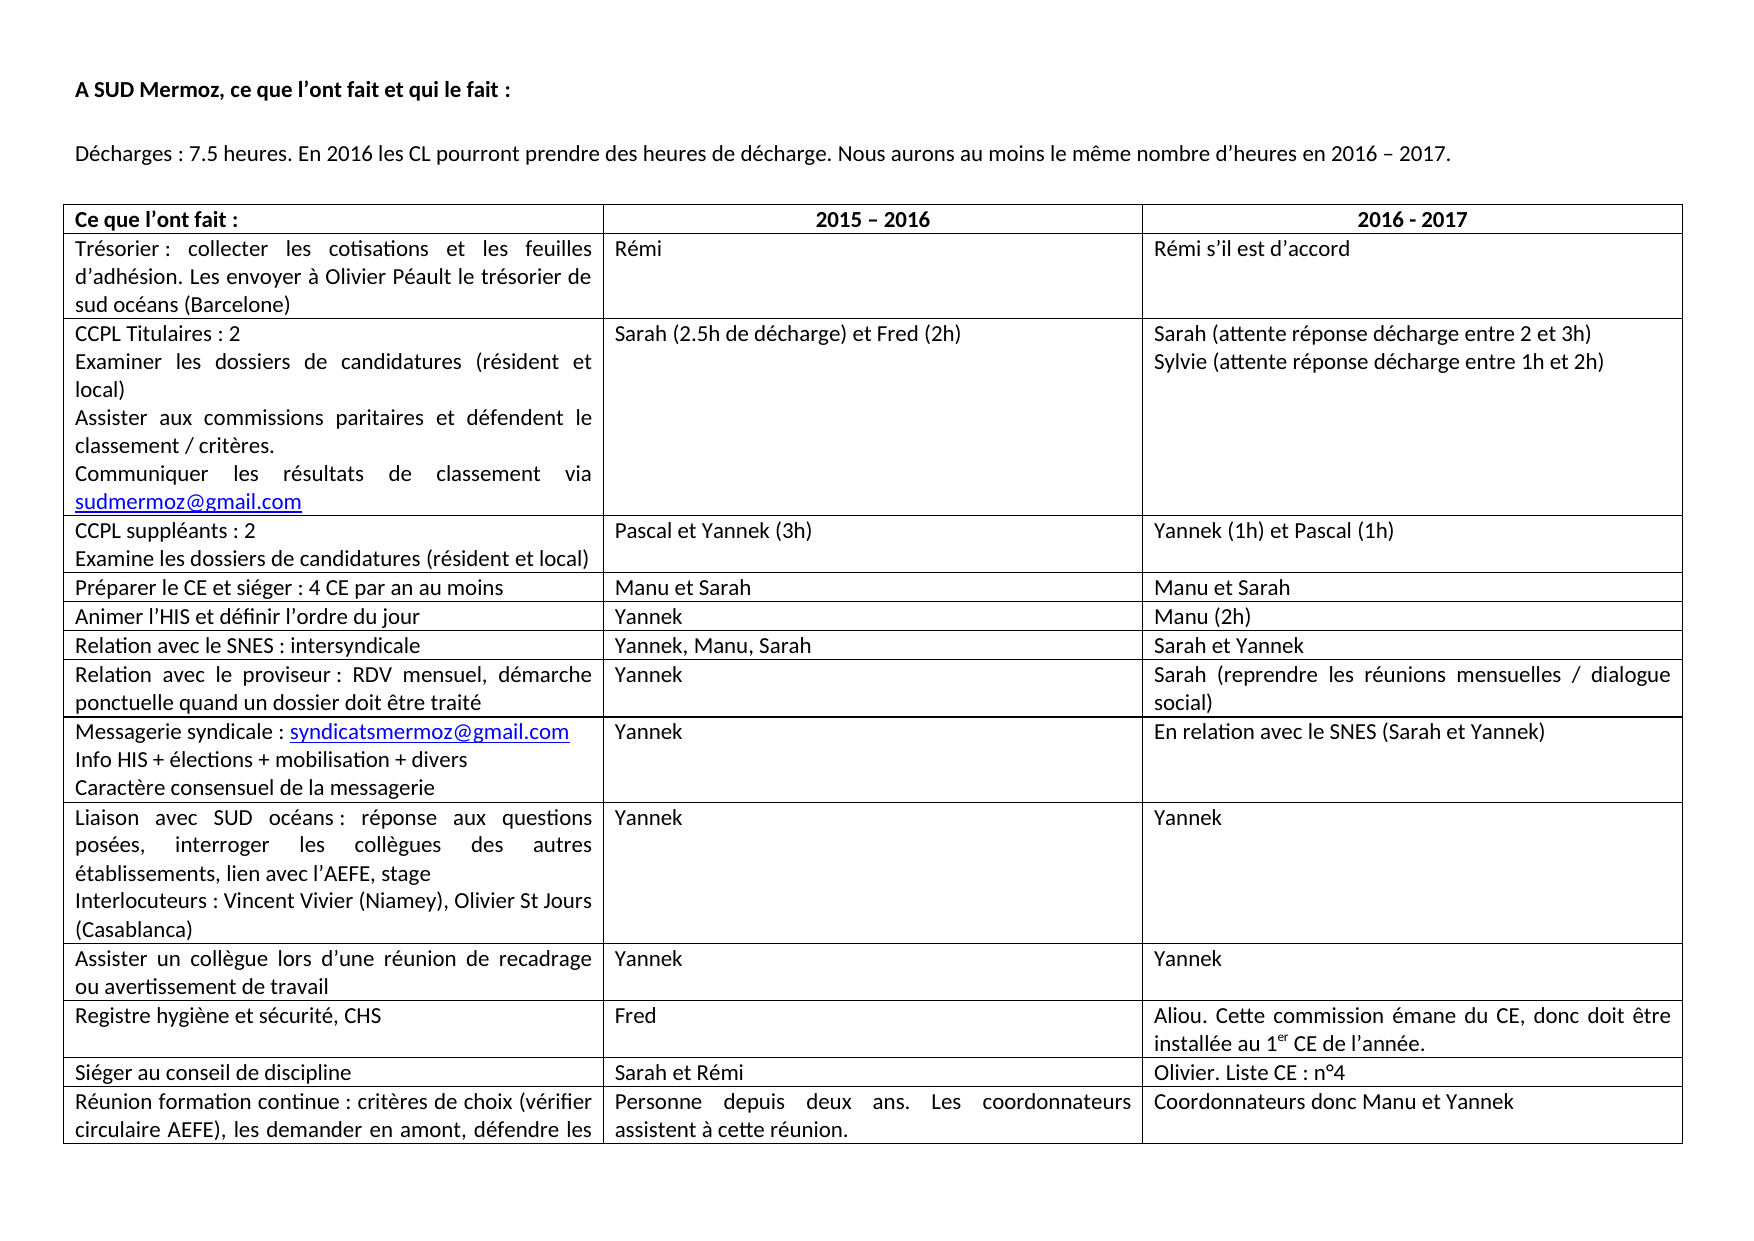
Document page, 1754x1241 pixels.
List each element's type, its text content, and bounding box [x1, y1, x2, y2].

text Décharges : 7.5 heures. En 2016 les CL pourront prendre des heures de décharge. Nous aurons au moins le même nombre d’heures en 2016 – 2017. [75, 139, 1679, 167]
table_cell Olivier. Liste CE : n°4 [1143, 1058, 1682, 1086]
table_cell Sarah (2.5h de décharge) et Fred (2h) [604, 319, 1142, 515]
table_header 2015 – 2016 [604, 205, 1142, 233]
table_cell Messagerie syndicale : syndicatsmermoz@gmail.com Info HIS + élections + mobilisation + divers Caractère consensuel de la messagerie [64, 718, 603, 802]
table_cell Yannek [604, 944, 1142, 1000]
table_cell Yannek [604, 718, 1142, 802]
table_cell Registre hygiène et sécurité, CHS [64, 1001, 603, 1057]
table_cell Rémi s’il est d’accord [1143, 234, 1682, 318]
table_cell Assister un collègue lors d’une réunion de recadrage ou avertissement de travail [64, 944, 603, 1000]
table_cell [604, 1087, 1142, 1143]
table_cell Sarah et Yannek [1143, 631, 1682, 659]
table_cell Yannek [604, 660, 1142, 716]
table_cell Sarah et Rémi [604, 1058, 1142, 1086]
table_cell Sarah (attente réponse décharge entre 2 et 3h) Sylvie (attente réponse décharge entre 1h et 2h) [1143, 319, 1682, 515]
table_cell Yannek [604, 803, 1142, 943]
table_cell Yannek (1h) et Pascal (1h) [1143, 516, 1682, 572]
table_cell Rémi [604, 234, 1142, 318]
text A SUD Mermoz, ce que l’ont fait et qui le fait : [75, 75, 1679, 103]
table_cell Fred [604, 1001, 1142, 1057]
table_cell Relation avec le proviseur : RDV mensuel, démarche ponctuelle quand un dossier doit être traité [64, 660, 603, 716]
table_cell Yannek, Manu, Sarah [604, 631, 1142, 659]
table_cell Manu et Sarah [1143, 573, 1682, 601]
table_cell Manu et Sarah [604, 573, 1142, 601]
table_cell Liaison avec SUD océans : réponse aux questions posées, interroger les collègues des autres établissements, lien avec l’AEFE, stage Interlocuteurs : Vincent Vivier (Niamey), Olivier St Jours (Casablanca) [64, 803, 603, 943]
table_cell Manu (2h) [1143, 602, 1682, 630]
table_cell Yannek [1143, 803, 1682, 943]
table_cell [1143, 1087, 1682, 1143]
table_cell Trésorier : collecter les cotisations et les feuilles d’adhésion. Les envoyer à Olivier Péault le trésorier de sud océans (Barcelone) [64, 234, 603, 318]
table_cell Aliou. Cette commission émane du CE, donc doit être installée au 1er CE de l’année. [1143, 1001, 1682, 1057]
table_cell Siéger au conseil de discipline [64, 1058, 603, 1086]
table_cell Yannek [1143, 944, 1682, 1000]
table_cell Animer l’HIS et définir l’ordre du jour [64, 602, 603, 630]
table_header 2016 - 2017 [1143, 205, 1682, 233]
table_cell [64, 1087, 603, 1143]
table_cell Yannek [604, 602, 1142, 630]
table_cell En relation avec le SNES (Sarah et Yannek) [1143, 718, 1682, 802]
table_cell Préparer le CE et siéger : 4 CE par an au moins [64, 573, 603, 601]
table_header Ce que l’ont fait : [64, 205, 603, 233]
table_cell CCPL suppléants : 2 Examine les dossiers de candidatures (résident et local) [64, 516, 603, 572]
table_cell CCPL Titulaires : 2 Examiner les dossiers de candidatures (résident et local) Assister aux commissions paritaires et défendent le classement / critères. Communiquer les résultats de classement via sudmermoz@gmail.com [64, 319, 603, 515]
table_cell Relation avec le SNES : intersyndicale [64, 631, 603, 659]
table_cell Sarah (reprendre les réunions mensuelles / dialogue social) [1143, 660, 1682, 716]
table_cell Pascal et Yannek (3h) [604, 516, 1142, 572]
